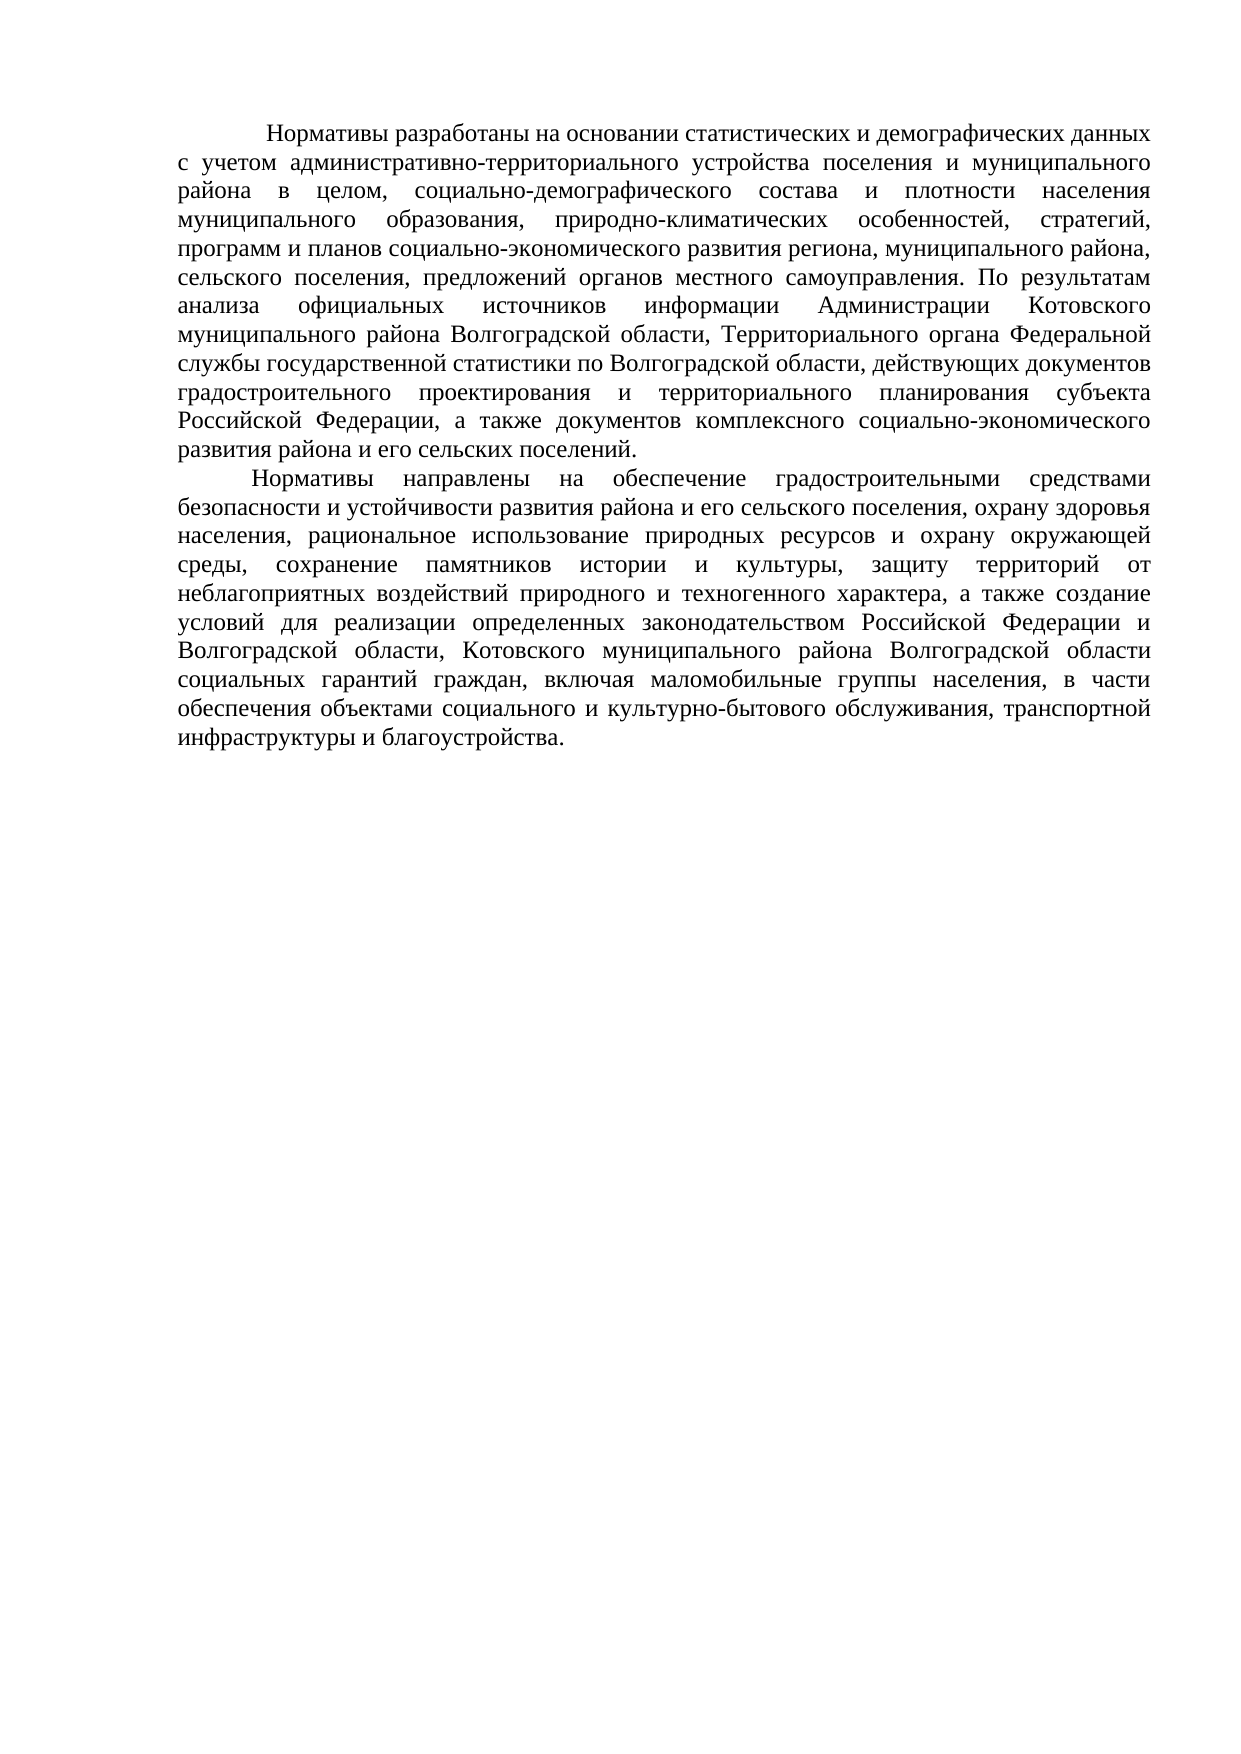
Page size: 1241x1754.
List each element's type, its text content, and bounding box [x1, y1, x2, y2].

text Нормативы разработаны на основании статистических и демографических данных с учетом административно-территориального устройства поселения и муниципального района в целом, социально-демографического состава и плотности населения муниципального образования, природно-климатических особенностей, стратегий, программ и планов социально-экономического развития региона, муниципального района, сельского поселения, предложений органов местного самоуправления. По результатам анализа официальных источников информации Администрации Котовского муниципального района Волгоградской области, Территориального органа Федеральной службы государственной статистики по Волгоградской области, действующих документов градостроительного проектирования и территориального планирования субъекта Российской Федерации, а также документов комплексного социально-экономического развития района и его сельских поселений. [177, 118, 1152, 463]
text Нормативы направлены на обеспечение градостроительными средствами безопасности и устойчивости развития района и его сельского поселения, охрану здоровья населения, рациональное использование природных ресурсов и охрану окружающей среды, сохранение памятников истории и культуры, защиту территорий от неблагоприятных воздействий природного и техногенного характера, а также создание условий для реализации определенных законодательством Российской Федерации и Волгоградской области, Котовского муниципального района Волгоградской области социальных гарантий граждан, включая маломобильные группы населения, в части обеспечения объектами социального и культурно-бытового обслуживания, транспортной инфраструктуры и благоустройства. [177, 463, 1152, 751]
